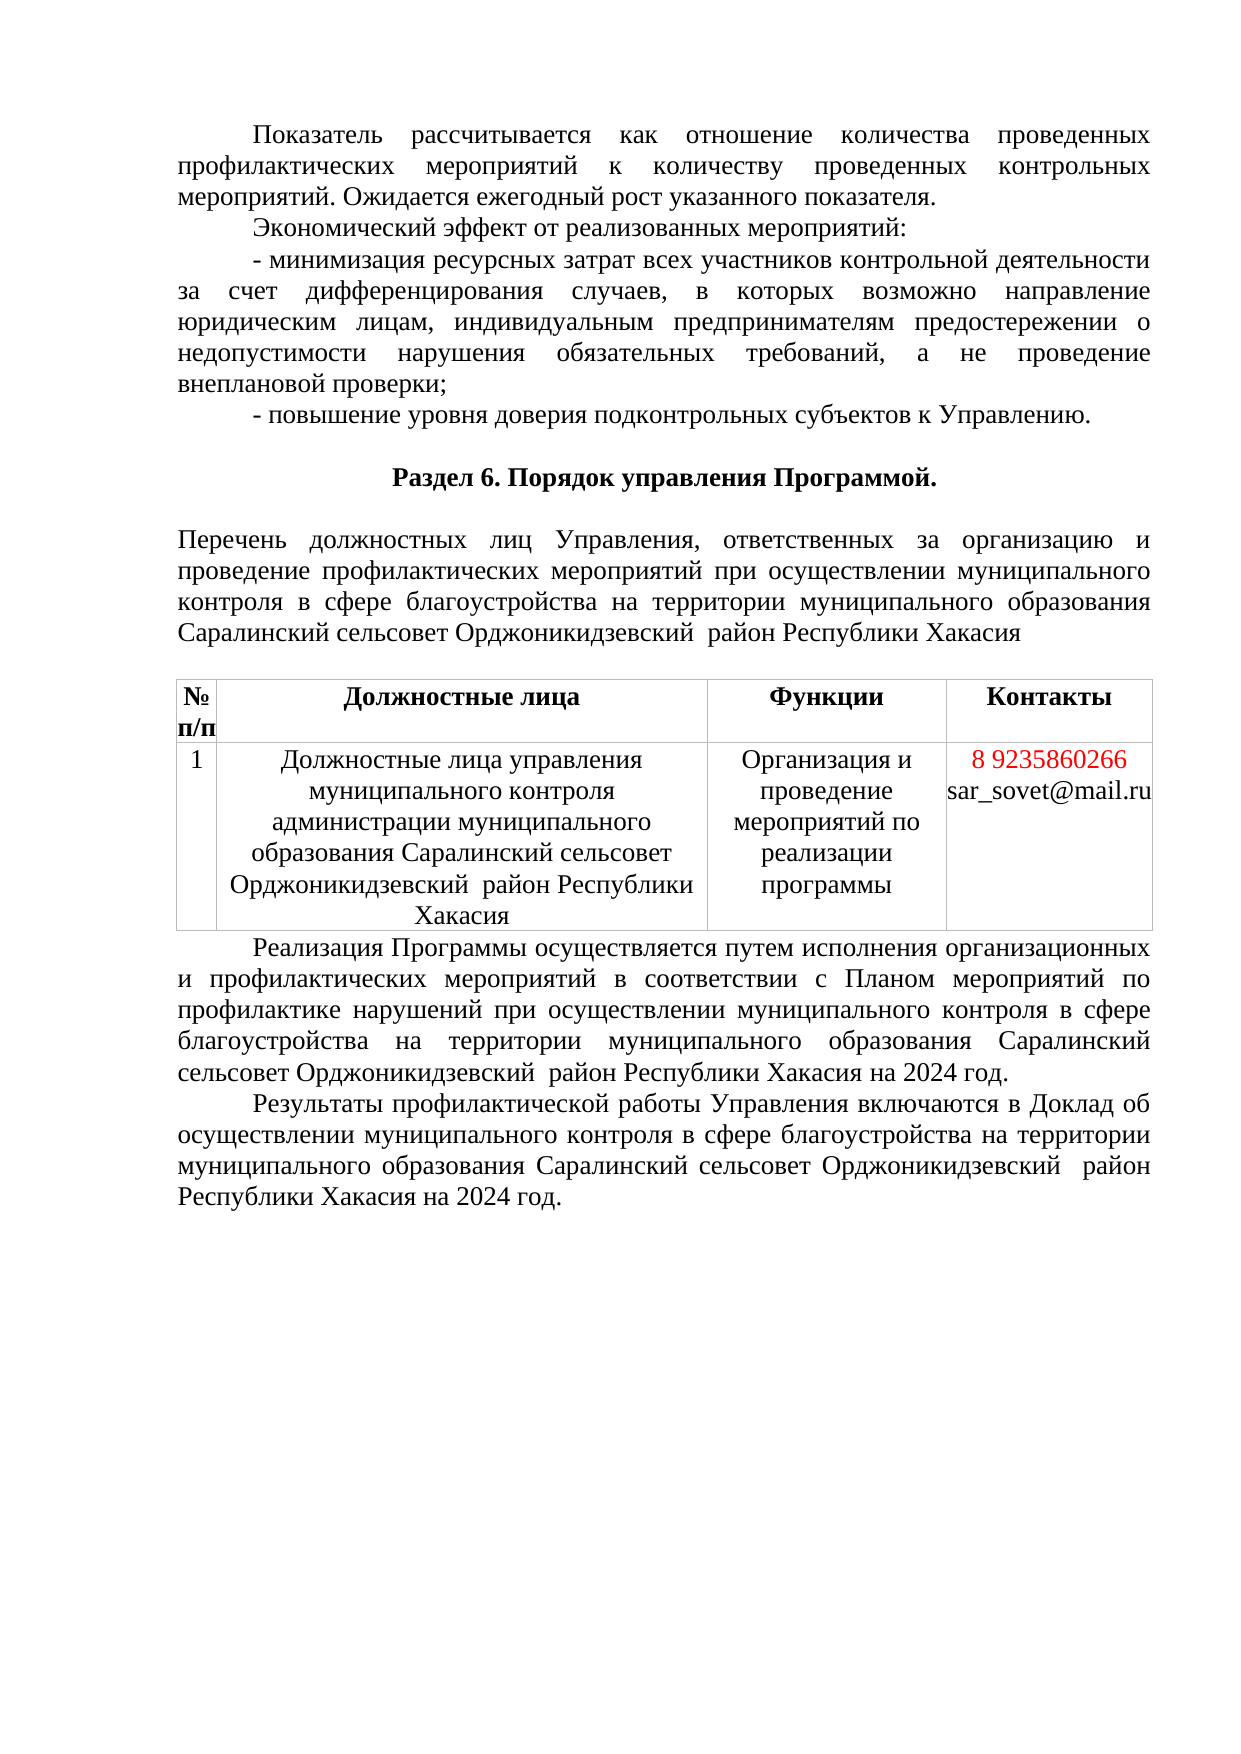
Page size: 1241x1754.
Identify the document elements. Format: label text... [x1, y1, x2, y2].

text Реализация Программы осуществляется путем исполнения организационных и профилактических мероприятий в соответствии с Планом мероприятий по профилактике нарушений при осуществлении муниципального контроля в сфере благоустройства на территории муниципального образования Саралинский сельсовет Орджоникидзевский район Республики Хакасия на 2024 год. [177, 931, 1152, 1087]
table_header Должностные лица [217, 680, 707, 742]
text Экономический эффект от реализованных мероприятий: [177, 212, 1152, 243]
table_header № п/п [177, 680, 216, 742]
table_cell Должностные лица управления муниципального контроля администрации муниципального образования Саралинский сельсовет Орджоникидзевский район Республики Хакасия [217, 743, 707, 930]
table_cell 8 9235860266 sar_sovet@mail.ru [947, 743, 1152, 930]
table_header Контакты [947, 680, 1152, 742]
text - минимизация ресурсных затрат всех участников контрольной деятельности за счет дифференцирования случаев, в которых возможно направление юридическим лицам, индивидуальным предпринимателям предостережении о недопустимости нарушения обязательных требований, а не проведение внеплановой проверки; [177, 243, 1152, 398]
text Раздел 6. Порядок управления Программой. [177, 461, 1152, 492]
text Результаты профилактической работы Управления включаются в Доклад об осуществлении муниципального контроля в сфере благоустройства на территории муниципального образования Саралинский сельсовет Орджоникидзевский район Республики Хакасия на 2024 год. [177, 1087, 1152, 1211]
table_header Функции [708, 680, 946, 742]
table_cell Организация и проведение мероприятий по реализации программы [708, 743, 946, 930]
table_cell 1 [177, 743, 216, 930]
text Показатель рассчитывается как отношение количества проведенных профилактических мероприятий к количеству проведенных контрольных мероприятий. Ожидается ежегодный рост указанного показателя. [177, 118, 1152, 212]
text Перечень должностных лиц Управления, ответственных за организацию и проведение профилактических мероприятий при осуществлении муниципального контроля в сфере благоустройства на территории муниципального образования Саралинский сельсовет Орджоникидзевский район Республики Хакасия [177, 523, 1152, 648]
text - повышение уровня доверия подконтрольных субъектов к Управлению. [177, 398, 1152, 429]
